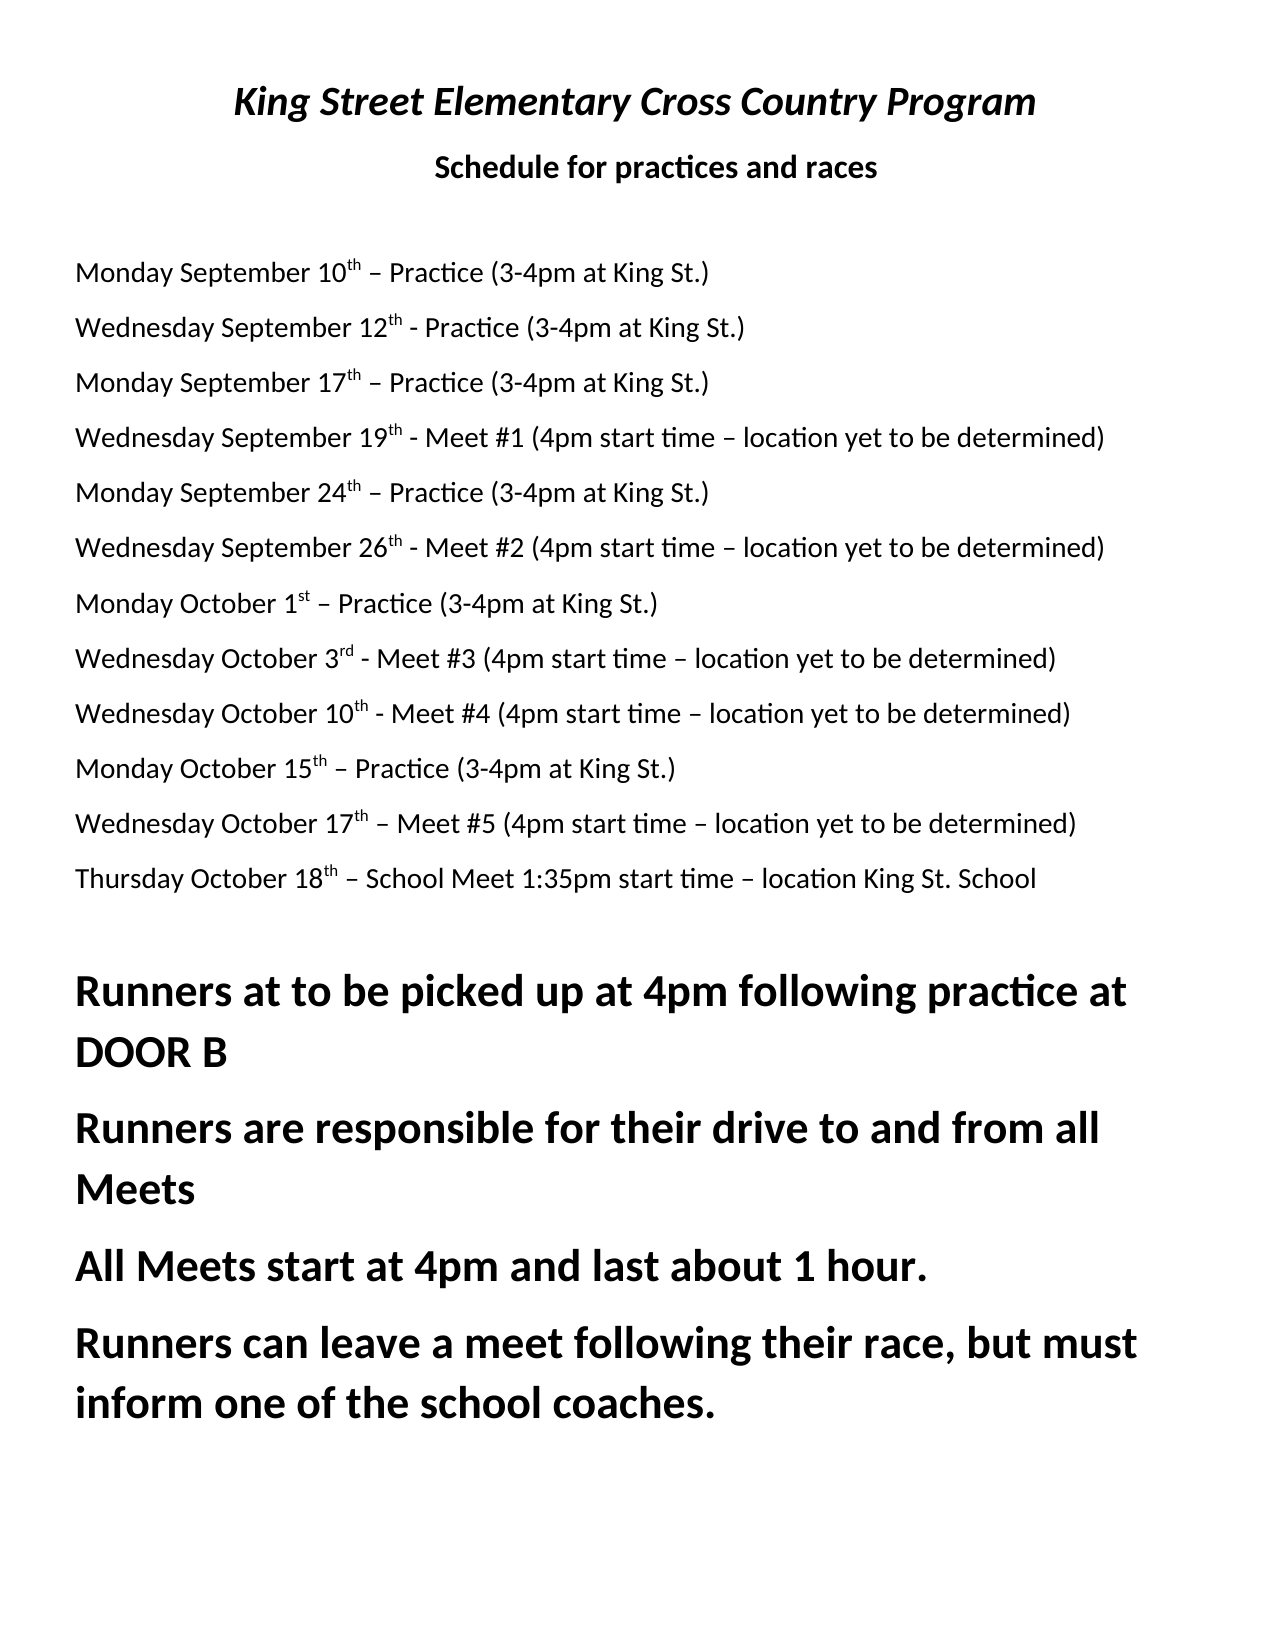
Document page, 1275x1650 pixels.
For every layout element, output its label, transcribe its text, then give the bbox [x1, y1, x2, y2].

text Monday September 24th – Practice (3-4pm at King St.) [75, 474, 1200, 510]
text Wednesday October 3rd - Meet #3 (4pm start time – location yet to be determined) [75, 640, 1200, 675]
text Monday September 17th – Practice (3-4pm at King St.) [75, 364, 1200, 400]
text Runners are responsible for their drive to and from all Meets [75, 1099, 1200, 1216]
text Wednesday September 19th - Meet #1 (4pm start time – location yet to be determined) [75, 419, 1200, 455]
text Wednesday October 17th – Meet #5 (4pm start time – location yet to be determined) [75, 805, 1200, 841]
text Wednesday September 26th - Meet #2 (4pm start time – location yet to be determined) [75, 529, 1200, 565]
text Wednesday October 10th - Meet #4 (4pm start time – location yet to be determined) [75, 695, 1200, 731]
text Monday October 15th – Practice (3-4pm at King St.) [75, 750, 1200, 786]
text Wednesday September 12th - Practice (3-4pm at King St.) [75, 309, 1200, 345]
text Monday September 10th – Practice (3-4pm at King St.) [75, 254, 1200, 290]
text All Meets start at 4pm and last about 1 hour. [75, 1237, 1200, 1293]
text Thursday October 18th – School Meet 1:35pm start time – location King St. School [75, 860, 1200, 896]
text King Street Elementary Cross Country Program [75, 75, 1200, 126]
text Monday October 1st – Practice (3-4pm at King St.) [75, 585, 1200, 620]
text Runners at to be picked up at 4pm following practice at DOOR B [75, 962, 1200, 1078]
text Schedule for practices and races [112, 147, 1200, 187]
text Runners can leave a meet following their race, but must inform one of the school coaches. [75, 1314, 1200, 1430]
